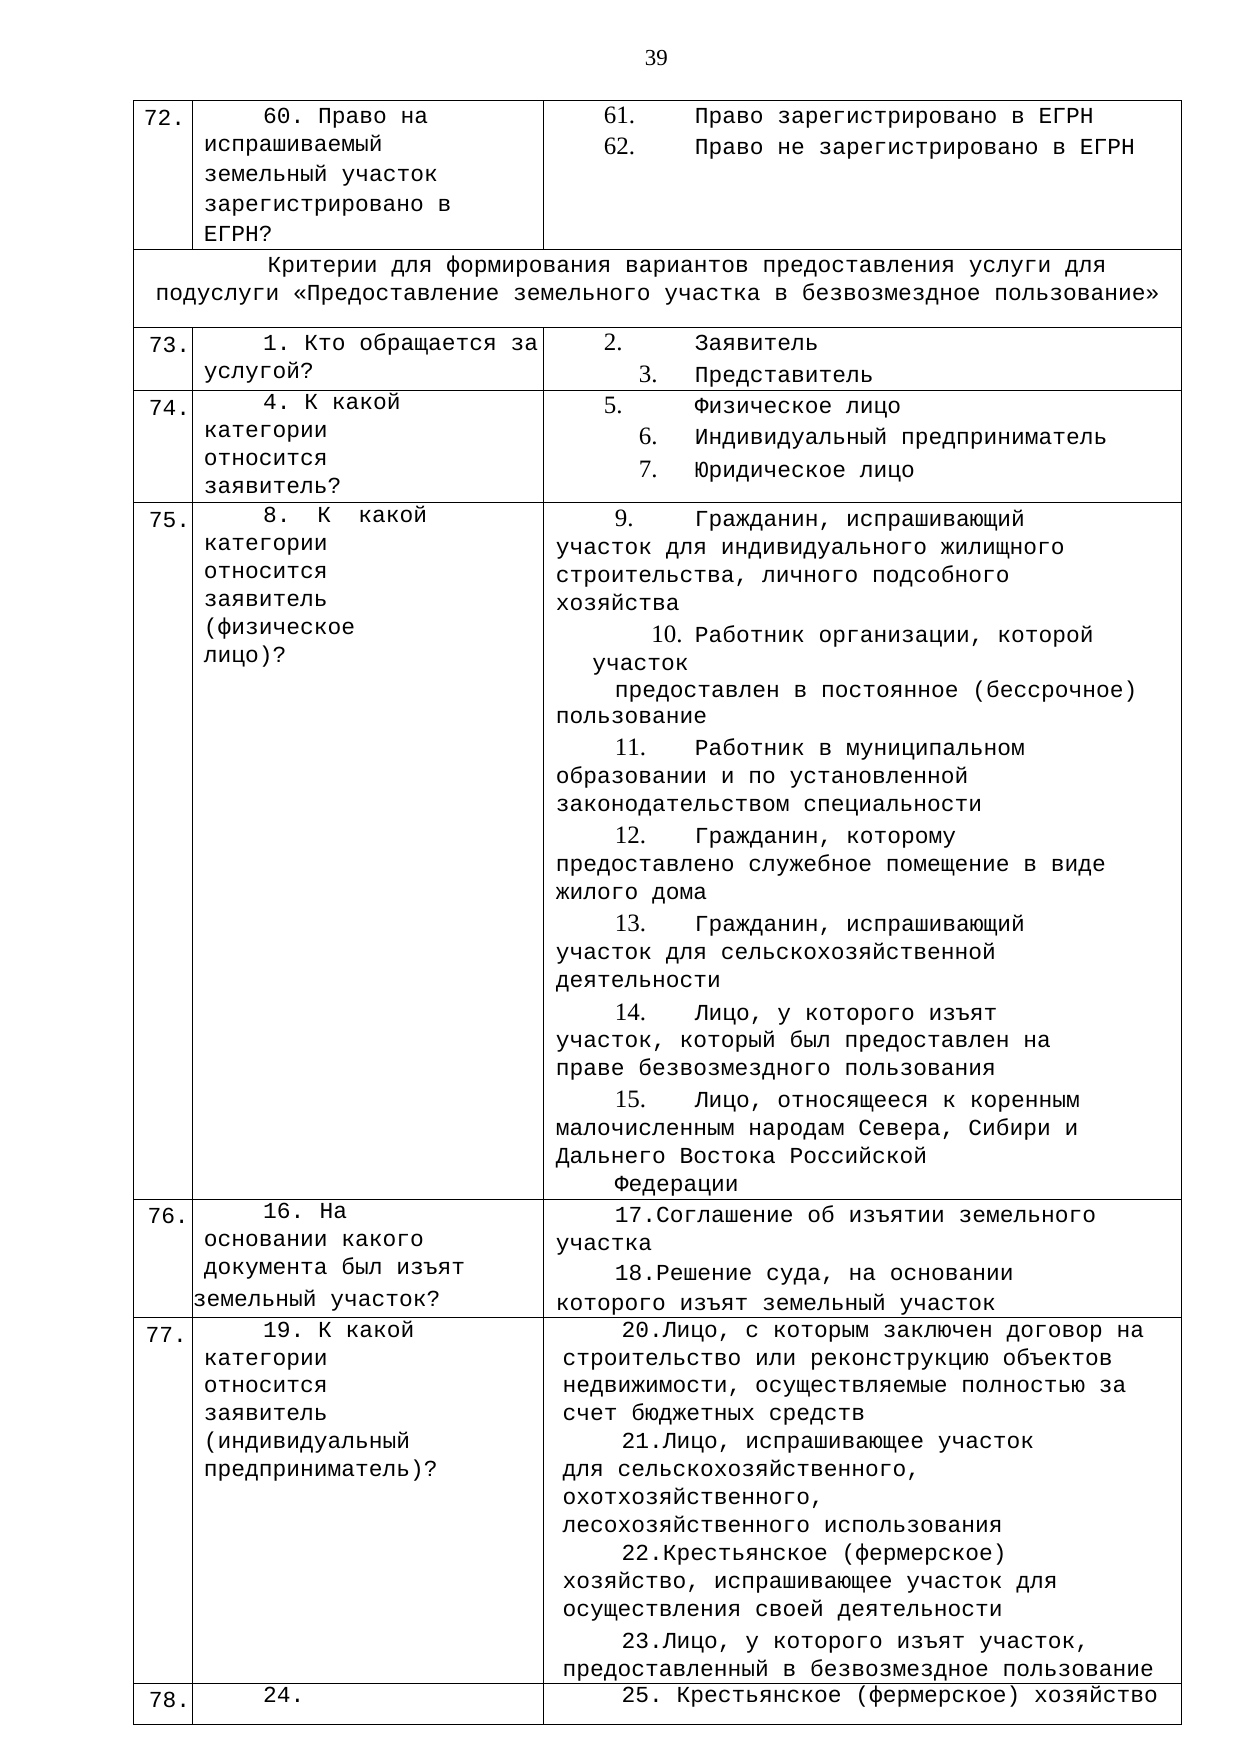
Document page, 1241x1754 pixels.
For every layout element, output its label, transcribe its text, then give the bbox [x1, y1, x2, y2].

table_cell 74. [134, 391, 192, 502]
table_cell Критерии для формирования вариантов предоставления услуги для подуслуги «Предоставление земельного участка в безвозмездное пользование» [134, 250, 1181, 327]
table_cell 19. К какой категории относится заявитель (индивидуальный предприниматель)? [193, 1318, 543, 1682]
table_cell Физическое лицо Индивидуальный предприниматель Юридическое лицо [544, 391, 1181, 502]
table_cell 75. [134, 503, 192, 1198]
table_cell Заявитель Представитель [544, 328, 1181, 389]
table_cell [544, 101, 1181, 249]
table_cell 76. [134, 1200, 192, 1317]
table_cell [544, 1684, 1181, 1724]
table_cell 77. [134, 1318, 192, 1682]
table_cell 20.Лицо, с которым заключен договор на строительство или реконструкцию объектов недвижимости, осуществляемые полностью за счет бюджетных средств 21.Лицо, испрашивающее участок для сельскохозяйственного, охотхозяйственного, лесохозяйственного использования 22.Крестьянское (фермерское) хозяйство, испрашивающее участок для осуществления своей деятельности 23.Лицо, у которого изъят участок, предоставленный в безвозмездное пользование [544, 1318, 1181, 1682]
table_cell 16. На основании какого документа был изъят земельный участок? [193, 1200, 543, 1317]
table_cell 1. Кто обращается за услугой? [193, 328, 543, 389]
table_cell 60. Право на испрашиваемый земельный участок зарегистрировано в ЕГРН? [193, 101, 543, 249]
table_cell 73. [134, 328, 192, 389]
table_cell 72. [134, 101, 192, 249]
table_cell 4. К какой категории относится заявитель? [193, 391, 543, 502]
table_cell Гражданин, испрашивающий участок для индивидуального жилищного строительства, личного подсобного хозяйства Работник организации, которой участок предоставлен в постоянное (бессрочное) пользование Работник в муниципальном образовании и по установленной законодательством специальности Гражданин, которому предоставлено служебное помещение в виде жилого дома Гражданин, испрашивающий участок для сельскохозяйственной деятельности Лицо, у которого изъят участок, который был предоставлен на праве безвозмездного пользования Лицо, относящееся к коренным малочисленным народам Севера, Сибири и Дальнего Востока Российской Федерации [544, 503, 1181, 1198]
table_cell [193, 1684, 543, 1724]
table_cell 17.Соглашение об изъятии земельного участка 18.Решение суда, на основании которого изъят земельный участок [544, 1200, 1181, 1317]
table_cell 78. [134, 1684, 192, 1724]
table_cell 8. К какой категории относится заявитель (физическое лицо)? [193, 503, 543, 1198]
